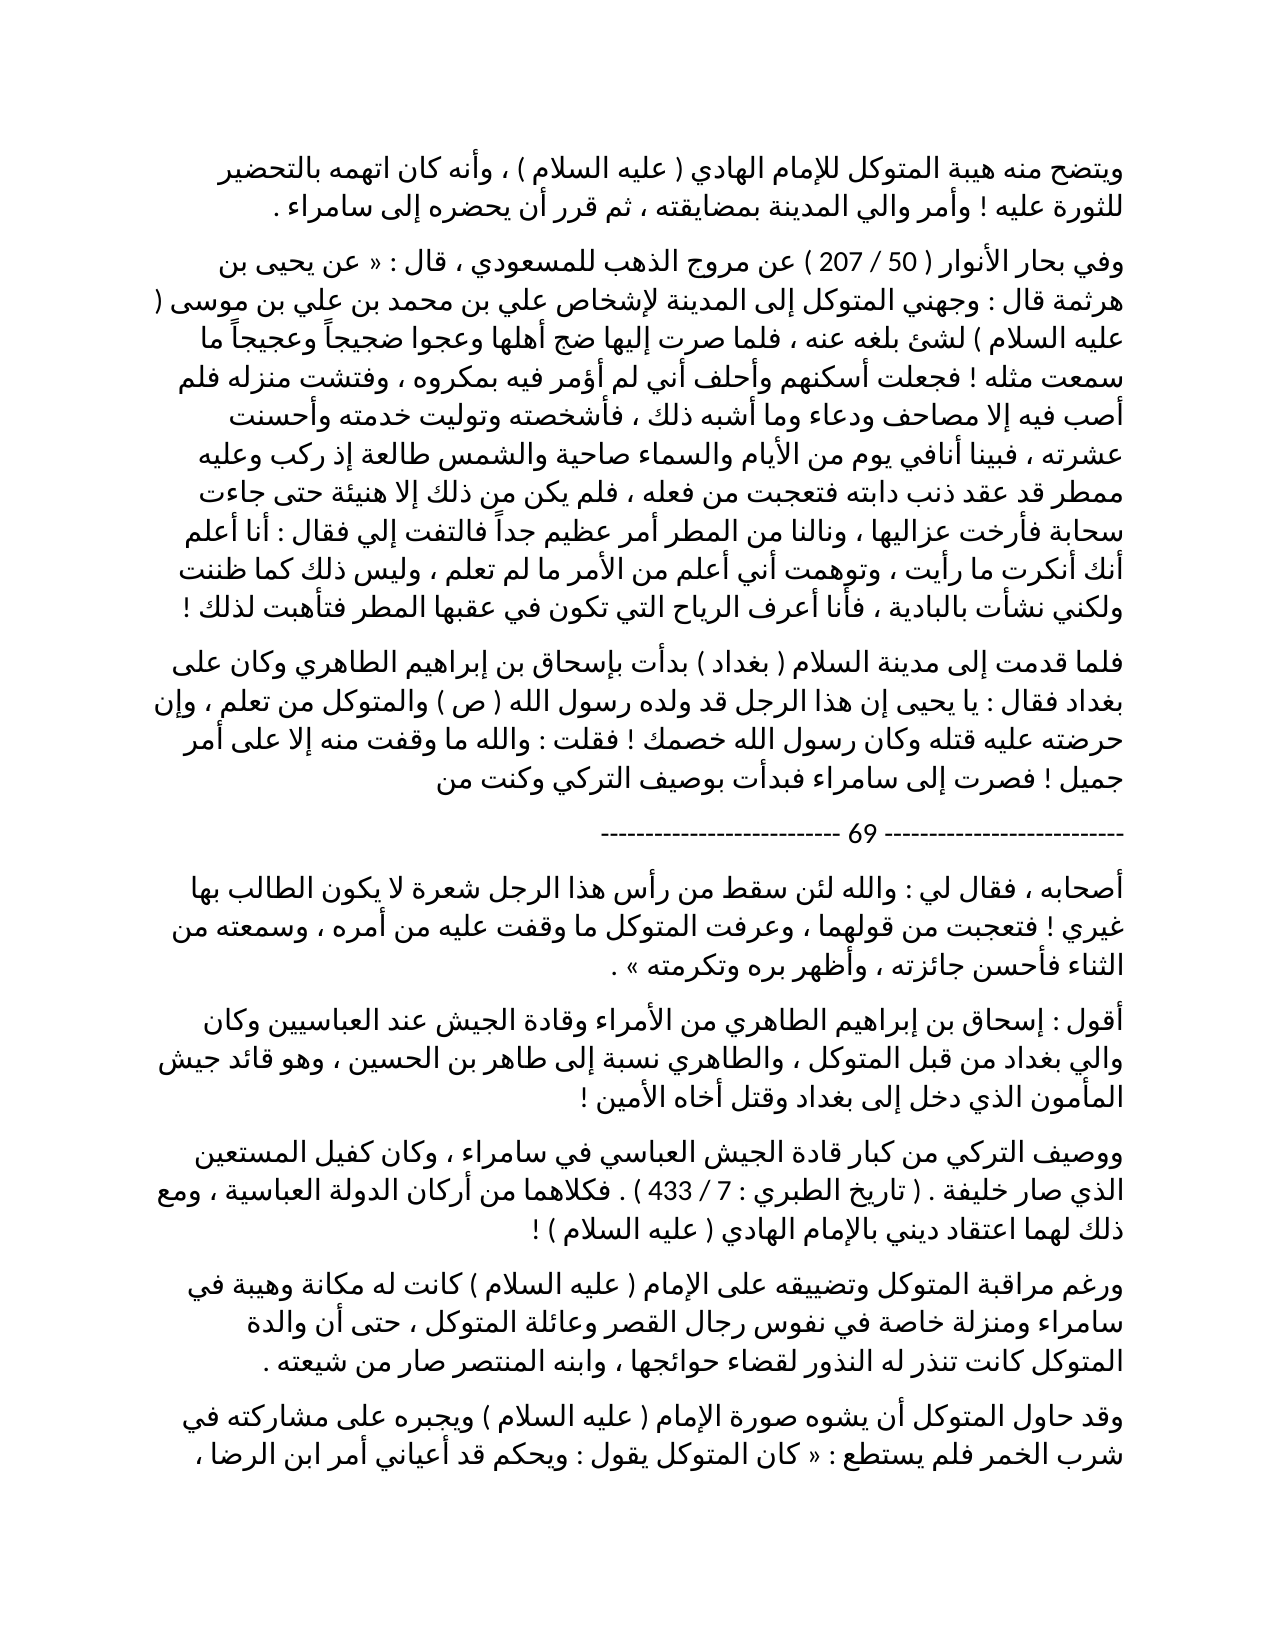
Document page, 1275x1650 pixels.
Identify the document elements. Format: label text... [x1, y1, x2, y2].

text فلما قدمت إلى مدينة السلام ( بغداد ) بدأت بإسحاق بن إبراهيم الطاهري وكان على بغداد فقال : يا يحيى إن هذا الرجل قد ولده رسول الله ( ص ) والمتوكل من تعلم ، وإن حرضته عليه قتله وكان رسول الله خصمك ! فقلت : والله ما وقفت منه إلا على أمر جميل ! فصرت إلى سامراء فبدأت بوصيف التركي وكنت من [150, 644, 1125, 796]
text --------------------------- 69 --------------------------- [150, 815, 1125, 851]
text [150, 1398, 1125, 1472]
text أصحابه ، فقال لي : والله لئن سقط من رأس هذا الرجل شعرة لا يكون الطالب بها غيري ! فتعجبت من قولهما ، وعرفت المتوكل ما وقفت عليه من أمره ، وسمعته من الثناء فأحسن جائزته ، وأظهر بره وتكرمته » . [150, 870, 1125, 983]
text ويتضح منه هيبة المتوكل للإمام الهادي ( عليه السلام ) ، وأنه كان اتهمه بالتحضير للثورة عليه ! وأمر والي المدينة بمضايقته ، ثم قرر أن يحضره إلى سامراء . [150, 150, 1125, 224]
text وفي بحار الأنوار ( 50 / 207 ) عن مروج الذهب للمسعودي ، قال : « عن يحيى بن هرثمة قال : وجهني المتوكل إلى المدينة لإشخاص علي بن محمد بن علي بن موسى ( عليه السلام ) لشئ بلغه عنه ، فلما صرت إليها ضج أهلها وعجوا ضجيجاً وعجيجاً ما سمعت مثله ! فجعلت أسكنهم وأحلف أني لم أؤمر فيه بمكروه ، وفتشت منزله فلم أصب فيه إلا مصاحف ودعاء وما أشبه ذلك ، فأشخصته وتوليت خدمته وأحسنت عشرته ، فبينا أنافي يوم من الأيام والسماء صاحية والشمس طالعة إذ ركب وعليه ممطر قد عقد ذنب دابته فتعجبت من فعله ، فلم يكن من ذلك إلا هنيئة حتى جاءت سحابة فأرخت عزاليها ، ونالنا من المطر أمر عظيم جداً فالتفت إلي فقال : أنا أعلم أنك أنكرت ما رأيت ، وتوهمت أني أعلم من الأمر ما لم تعلم ، وليس ذلك كما ظننت ولكني نشأت بالبادية ، فأنا أعرف الرياح التي تكون في عقبها المطر فتأهبت لذلك ! [150, 243, 1125, 625]
text ووصيف التركي من كبار قادة الجيش العباسي في سامراء ، وكان كفيل المستعين الذي صار خليفة . ( تاريخ الطبري : 7 / 433 ) . فكلاهما من أركان الدولة العباسية ، ومع ذلك لهما اعتقاد ديني بالإمام الهادي ( عليه السلام ) ! [150, 1134, 1125, 1247]
text أقول : إسحاق بن إبراهيم الطاهري من الأمراء وقادة الجيش عند العباسيين وكان والي بغداد من قبل المتوكل ، والطاهري نسبة إلى طاهر بن الحسين ، وهو قائد جيش المأمون الذي دخل إلى بغداد وقتل أخاه الأمين ! [150, 1002, 1125, 1114]
text ورغم مراقبة المتوكل وتضييقه على الإمام ( عليه السلام ) كانت له مكانة وهيبة في سامراء ومنزلة خاصة في نفوس رجال القصر وعائلة المتوكل ، حتى أن والدة المتوكل كانت تنذر له النذور لقضاء حوائجها ، وابنه المنتصر صار من شيعته . [150, 1266, 1125, 1378]
